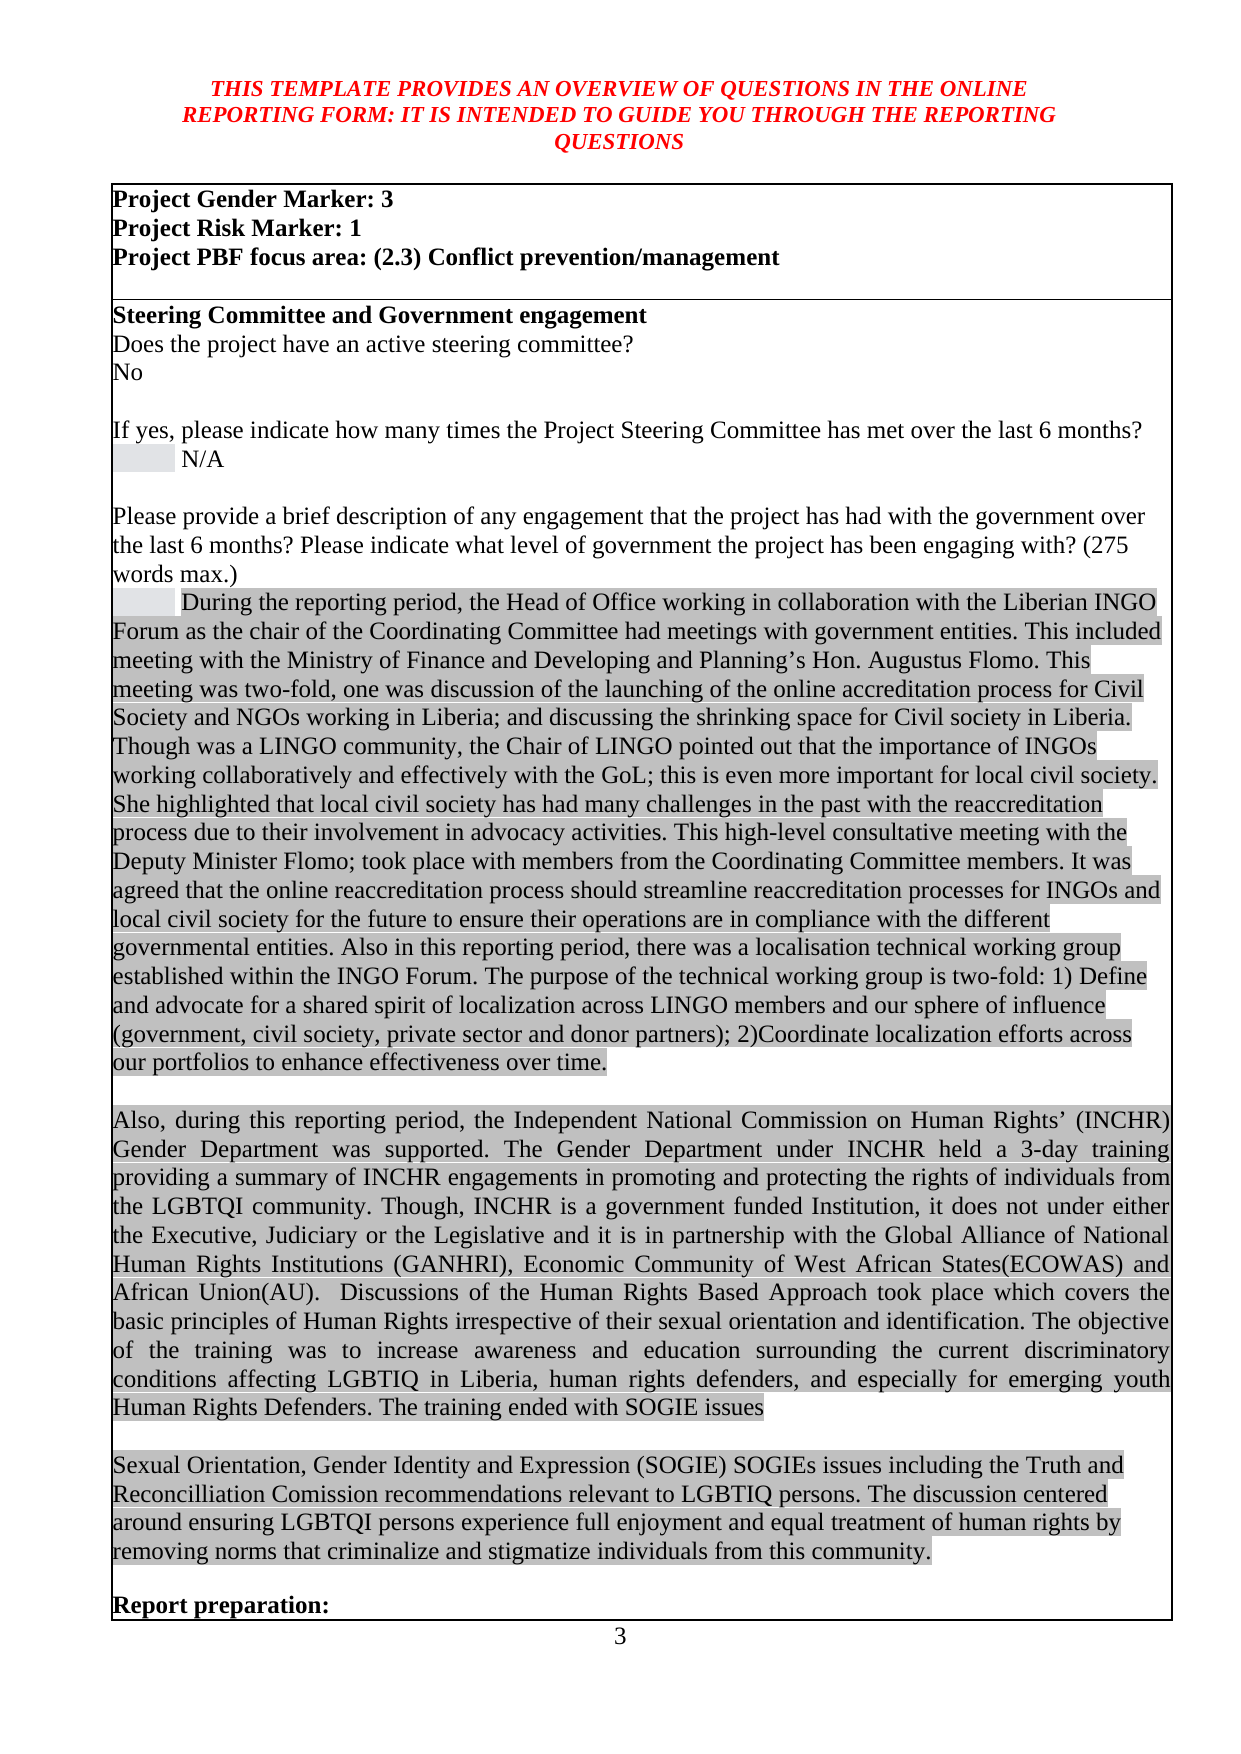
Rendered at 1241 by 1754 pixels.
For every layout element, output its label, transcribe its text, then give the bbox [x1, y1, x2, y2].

table_cell Project Gender Marker: 3 Project Risk Marker: 1 Project PBF focus area: (2.3) Conflict prevention/management [113, 185, 1171, 298]
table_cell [113, 1392, 1171, 1619]
